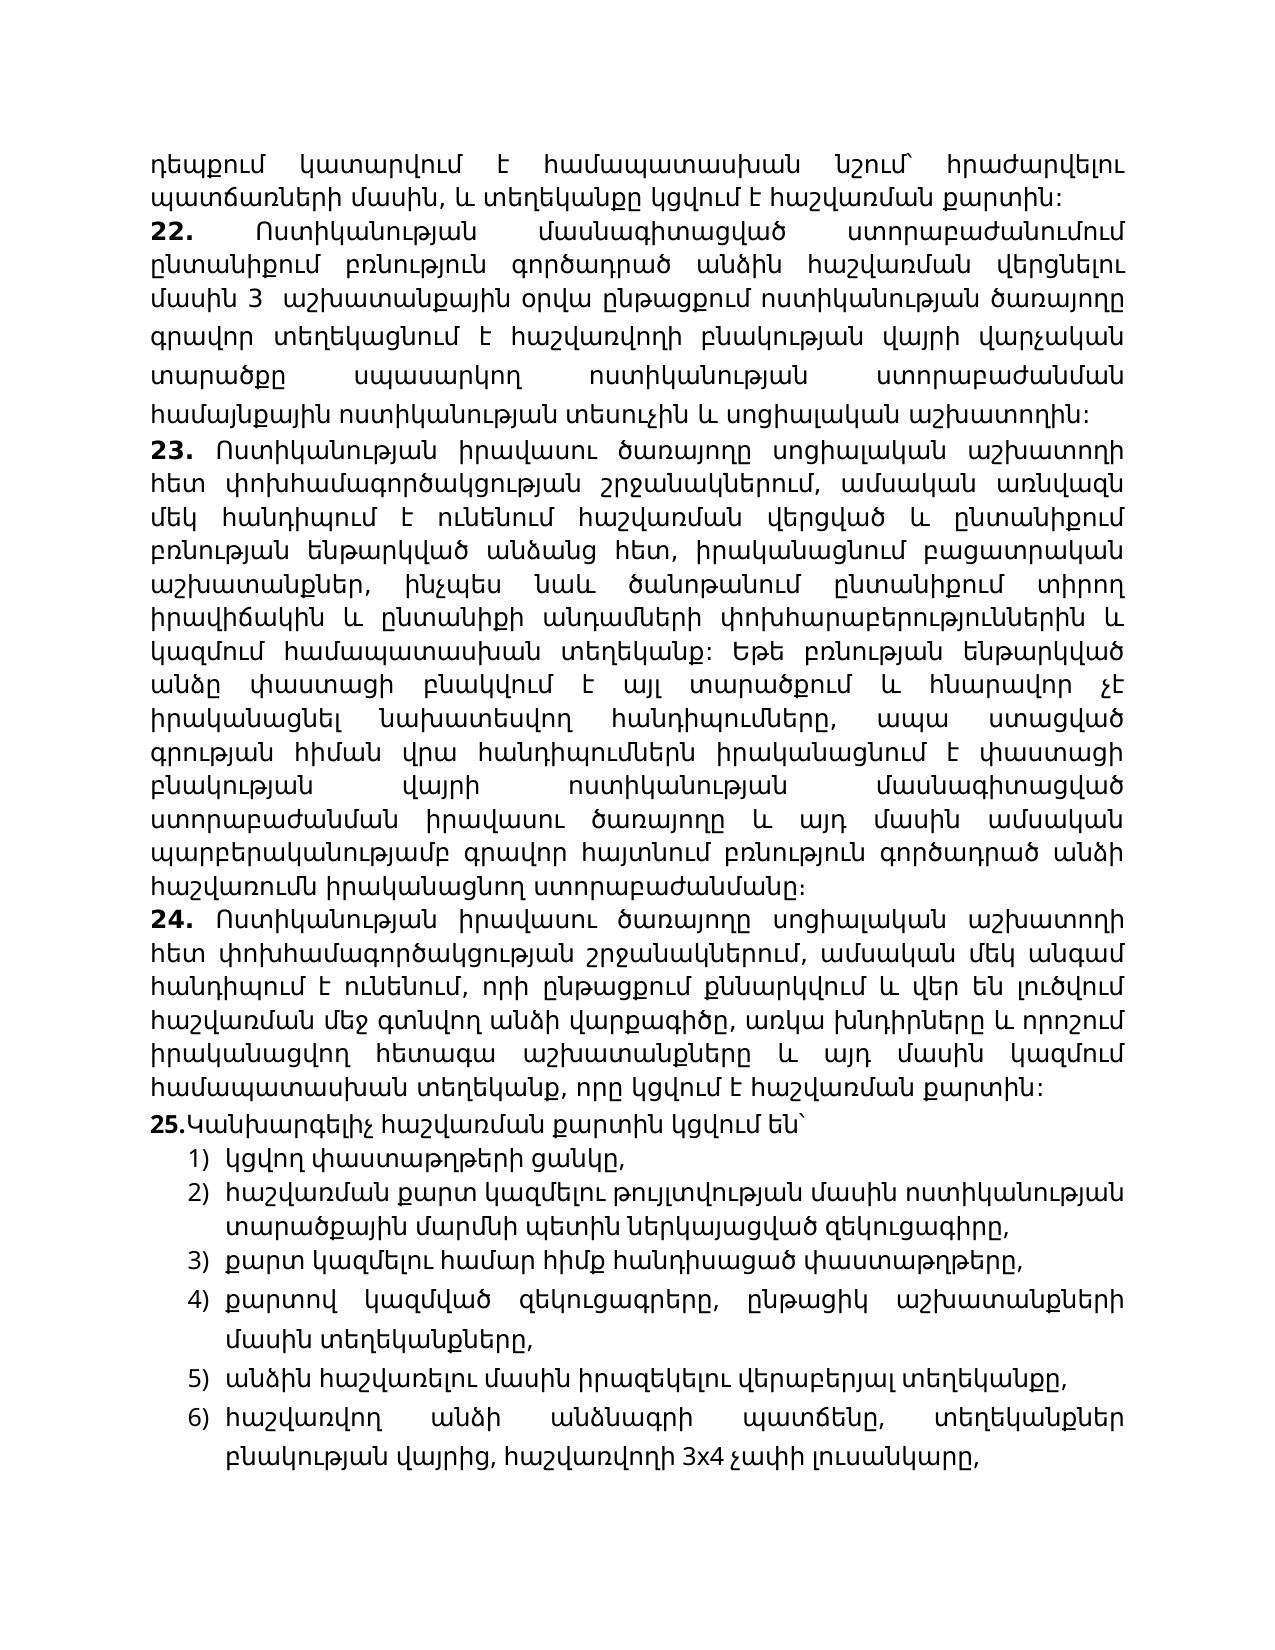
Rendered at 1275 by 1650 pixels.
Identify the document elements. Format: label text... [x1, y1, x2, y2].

text 24. Ոստիկանության իրավասու ծառայողը սոցիալական աշխատողի հետ փոխհամագործակցության շրջանակներում, ամսական մեկ անգամ հանդիպում է ունենում, որի ընթացքում քննարկվում և վեր են լուծվում հաշվառման մեջ գտնվող անձի վարքագիծը, առկա խնդիրները և որոշում իրականացվող հետագա աշխատանքները և այդ մասին կազմում համապատասխան տեղեկանք, որը կցվում է հաշվառման քարտին: [150, 906, 1125, 1102]
text 22. Ոստիկանության մասնագիտացված ստորաբաժանումում ընտանիքում բռնություն գործադրած անձին հաշվառման վերցնելու մասին 3 աշխատանքային օրվա ընթացքում ոստիկանության ծառայողը գրավոր տեղեկացնում է հաշվառվողի բնակության վայրի վարչական տարածքը սպասարկող ոստիկանության ստորաբաժանման համայնքային ոստիկանության տեսուչին և սոցիալական աշխատողին: [150, 217, 1125, 431]
text 25.Կանխարգելիչ հաշվառման քարտին կցվում են՝ [150, 1107, 1125, 1141]
list քարտով կազմված զեկուցագրերը, ընթացիկ աշխատանքների մասին տեղեկանքները, [187, 1282, 1125, 1355]
list կցվող փաստաթղթերի ցանկը, [187, 1141, 1125, 1175]
list քարտ կազմելու համար հիմք հանդիսացած փաստաթղթերը, [187, 1243, 1125, 1277]
list հաշվառվող անձի անձնագրի պատճենը, տեղեկանքներ բնակության վայրից, հաշվառվողի 3x4 չափի լուսանկարը, [187, 1400, 1125, 1473]
list հաշվառման քարտ կազմելու թույլտվության մասին ոստիկանության տարածքային մարմնի պետին ներկայացված զեկուցագիրը, [187, 1175, 1125, 1243]
list անձին հաշվառելու մասին իրազեկելու վերաբերյալ տեղեկանքը, [187, 1361, 1125, 1394]
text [150, 150, 1125, 213]
text 23. Ոստիկանության իրավասու ծառայողը սոցիալական աշխատողի հետ փոխհամագործակցության շրջանակներում, ամսական առնվազն մեկ հանդիպում է ունենում հաշվառման վերցված և ընտանիքում բռնության ենթարկված անձանց հետ, իրականացնում բացատրական աշխատանքներ, ինչպես նաև ծանոթանում ընտանիքում տիրող իրավիճակին և ընտանիքի անդամների փոխհարաբերություններին և կազմում համապատասխան տեղեկանք: Եթե բռնության ենթարկված անձը փաստացի բնակվում է այլ տարածքում և հնարավոր չէ իրականացնել նախատեսվող հանդիպումները, ապա ստացված գրության հիման վրա հանդիպումներն իրականացնում է փաստացի բնակության վայրի ոստիկանության մասնագիտացված ստորաբաժանման իրավասու ծառայողը և այդ մասին ամսական պարբերականությամբ գրավոր հայտնում բռնություն գործադրած անձի հաշվառումն իրականացնող ստորաբաժանմանը։ [150, 436, 1125, 901]
